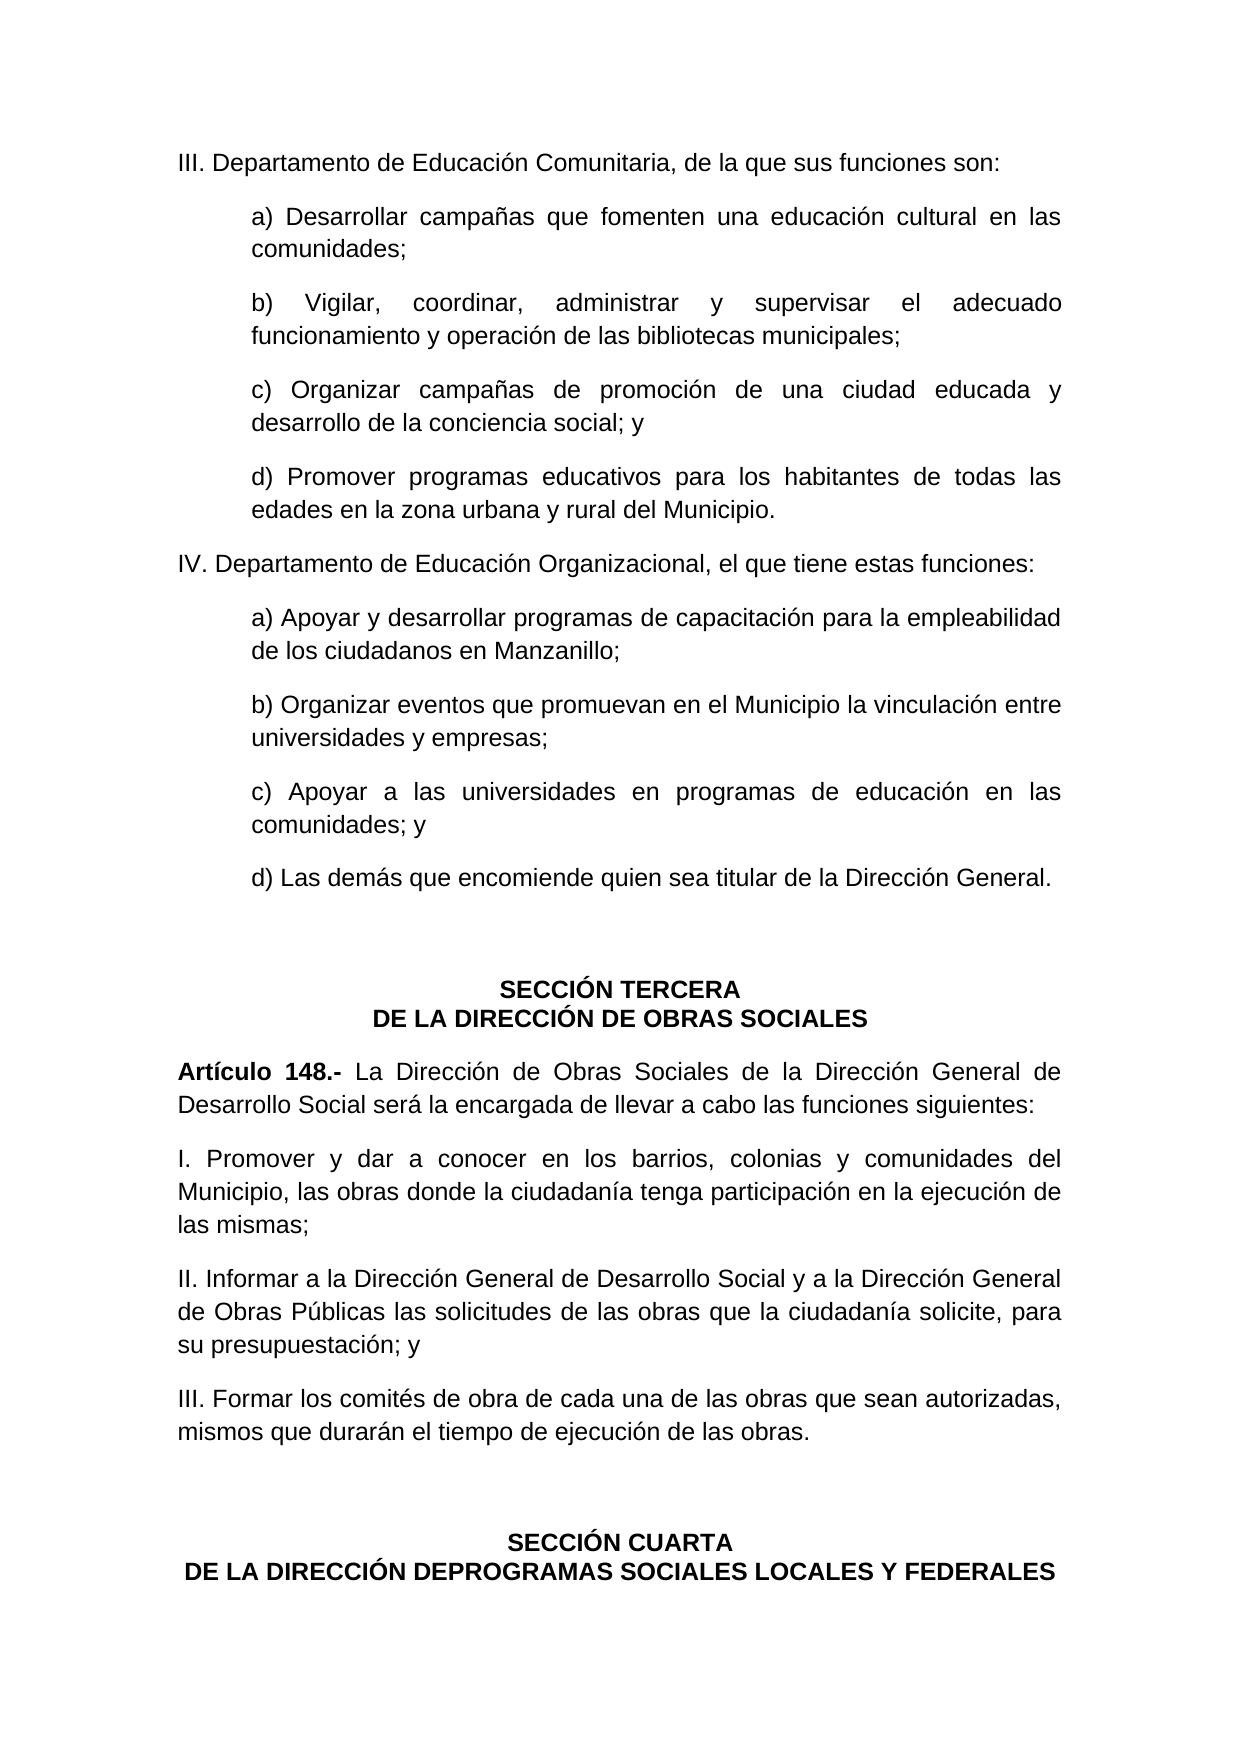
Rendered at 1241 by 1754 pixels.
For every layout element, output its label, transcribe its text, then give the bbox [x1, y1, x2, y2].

text b) Organizar eventos que promuevan en el Municipio la vinculación entre universidades y empresas; [251, 690, 1063, 751]
text Artículo 148.- La Dirección de Obras Sociales de la Dirección General de Desarrollo Social será la encargada de llevar a cabo las funciones siguientes: [177, 1057, 1063, 1119]
text IV. Departamento de Educación Organizacional, el que tiene estas funciones: [177, 549, 1063, 578]
text III. Departamento de Educación Comunitaria, de la que sus funciones son: [177, 148, 1063, 176]
text I. Promover y dar a conocer en los barrios, colonias y comunidades del Municipio, las obras donde la ciudadanía tenga participación en la ejecución de las mismas; [177, 1144, 1063, 1239]
text II. Informar a la Dirección General de Desarrollo Social y a la Dirección General de Obras Públicas las solicitudes de las obras que la ciudadanía solicite, para su presupuestación; y [177, 1264, 1063, 1359]
text d) Promover programas educativos para los habitantes de todas las edades en la zona urbana y rural del Municipio. [251, 462, 1063, 524]
text c) Organizar campañas de promoción de una ciudad educada y desarrollo de la conciencia social; y [251, 375, 1063, 437]
text d) Las demás que encomiende quien sea titular de la Dirección General. [251, 863, 1063, 892]
text DE LA DIRECCIÓN DEPROGRAMAS SOCIALES LOCALES Y FEDERALES [177, 1557, 1063, 1586]
text a) Desarrollar campañas que fomenten una educación cultural en las comunidades; [251, 201, 1063, 263]
text c) Apoyar a las universidades en programas de educación en las comunidades; y [251, 777, 1063, 838]
text III. Formar los comités de obra de cada una de las obras que sean autorizadas, mismos que durarán el tiempo de ejecución de las obras. [177, 1384, 1063, 1446]
text DE LA DIRECCIÓN DE OBRAS SOCIALES [177, 1003, 1063, 1032]
text SECCIÓN CUARTA [177, 1528, 1063, 1557]
text SECCIÓN TERCERA [177, 975, 1063, 1003]
text a) Apoyar y desarrollar programas de capacitación para la empleabilidad de los ciudadanos en Manzanillo; [251, 603, 1063, 664]
text b) Vigilar, coordinar, administrar y supervisar el adecuado funcionamiento y operación de las bibliotecas municipales; [251, 288, 1063, 350]
